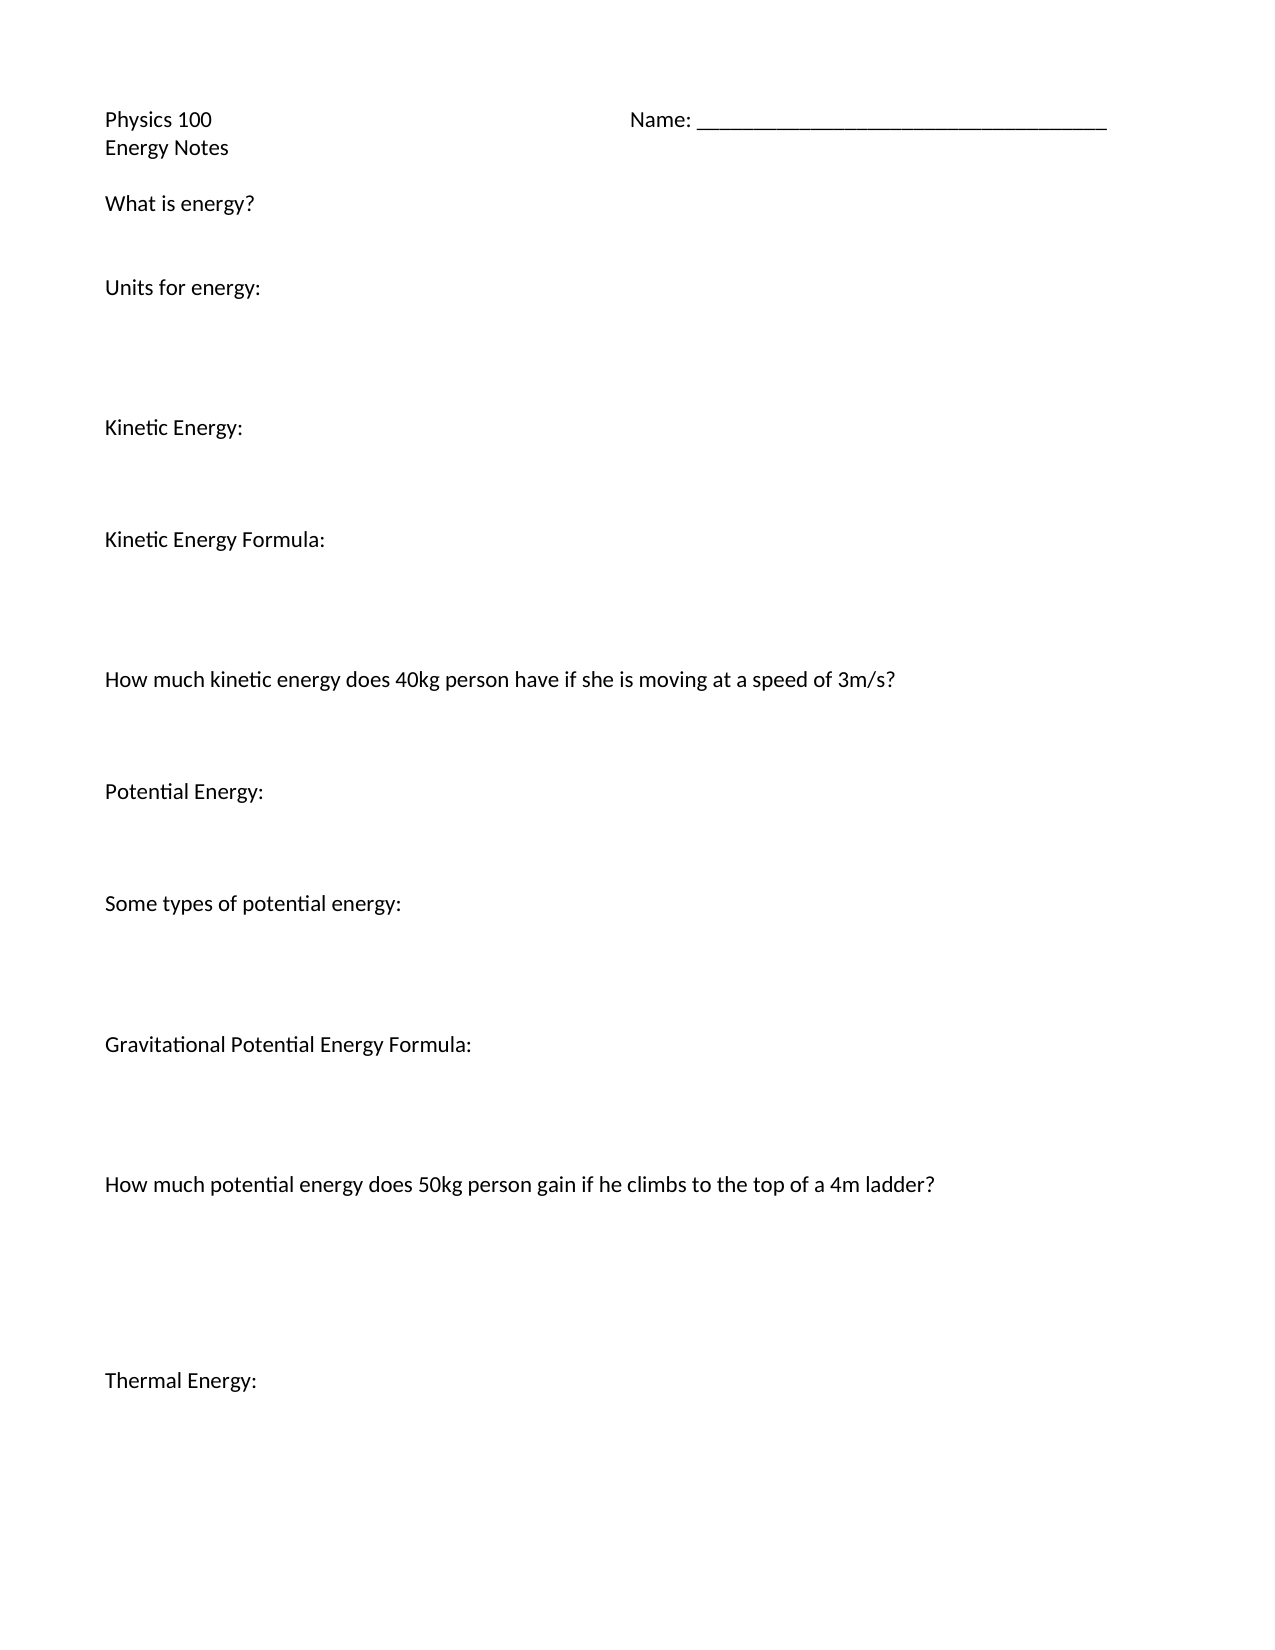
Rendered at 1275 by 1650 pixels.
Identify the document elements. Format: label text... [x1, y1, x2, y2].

text Gravitational Potential Energy Formula: [105, 1030, 1170, 1058]
text Some types of potential energy: [105, 889, 1170, 918]
text Energy Notes [105, 133, 1170, 161]
text Physics 100 Name: ____________________________________ [105, 105, 1170, 133]
text Kinetic Energy: [105, 413, 1170, 441]
text Thermal Energy: [105, 1366, 1170, 1394]
text How much kinetic energy does 40kg person have if she is moving at a speed of 3m/s? [105, 665, 1170, 693]
text What is energy? [105, 189, 1170, 217]
text Units for energy: [105, 273, 1170, 301]
text How much potential energy does 50kg person gain if he climbs to the top of a 4m ladder? [105, 1170, 1170, 1198]
text Potential Energy: [105, 777, 1170, 806]
text Kinetic Energy Formula: [105, 525, 1170, 553]
